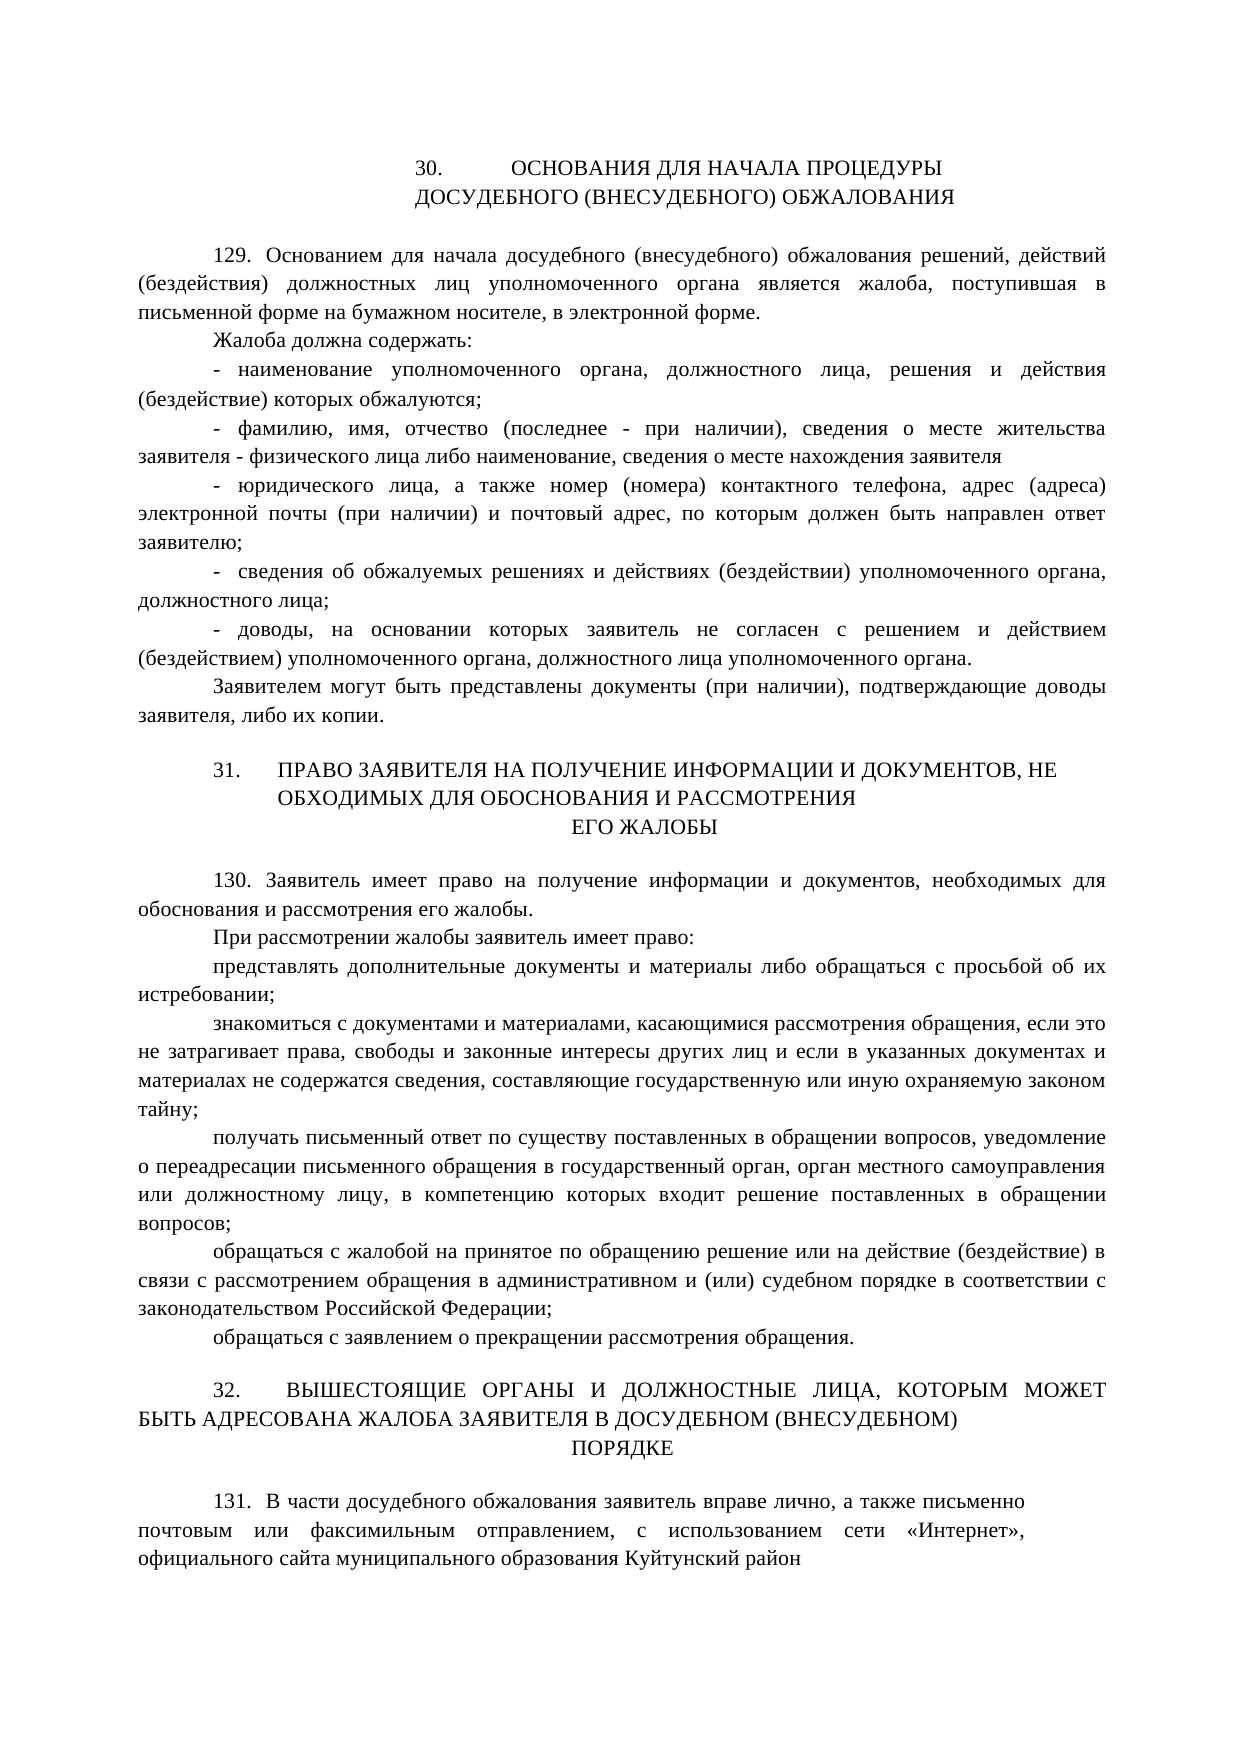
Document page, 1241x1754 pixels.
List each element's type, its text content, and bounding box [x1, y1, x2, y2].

text представлять дополнительные документы и материалы либо обращаться с просьбой об их истребовании; [138, 950, 1108, 1007]
text ЕГО ЖАЛОБЫ [571, 811, 1112, 840]
list юридического лица, а также номер (номера) контактного телефона, адрес (адреса) электронной почты (при наличии) и почтовый адрес, по которым должен быть направлен ответ заявителю; [138, 469, 1108, 555]
list ПРАВО ЗАЯВИТЕЛЯ НА ПОЛУЧЕНИЕ ИНФОРМАЦИИ И ДОКУМЕНТОВ, НЕ ОБХОДИМЫХ ДЛЯ ОБОСНОВАНИЯ И РАССМОТРЕНИЯ [213, 754, 1108, 811]
text получать письменный ответ по существу поставленных в обращении вопросов, уведомление о переадресации письменного обращения в государственный орган, орган местного самоуправления или должностному лицу, в компетенцию которых входит решение поставленных в обращении вопросов; [138, 1122, 1108, 1236]
list сведения об обжалуемых решениях и действиях (бездействии) уполномоченного органа, должностного лица; [138, 555, 1108, 613]
text При рассмотрении жалобы заявитель имеет право: [138, 922, 1112, 950]
list Основанием для начала досудебного (внесудебного) обжалования решений, действий (бездействия) должностных лиц уполномоченного органа является жалоба, поступившая в письменной форме на бумажном носителе, в электронной форме. [138, 239, 1108, 325]
text обращаться с заявлением о прекращении рассмотрения обращения. [138, 1321, 1112, 1350]
list наименование уполномоченного органа, должностного лица, решения и действия (бездействие) которых обжалуются; [138, 353, 1108, 412]
text ПОРЯДКЕ [571, 1432, 1112, 1461]
list Заявитель имеет право на получение информации и документов, необходимых для обоснования и рассмотрения его жалобы. [138, 865, 1108, 922]
list ВЫШЕСТОЯЩИЕ ОРГАНЫ И ДОЛЖНОСТНЫЕ ЛИЦА, КОТОРЫМ МОЖЕТ БЫТЬ АДРЕСОВАНА ЖАЛОБА ЗАЯВИТЕЛЯ В ДОСУДЕБНОМ (ВНЕСУДЕБНОМ) [138, 1375, 1108, 1432]
list доводы, на основании которых заявитель не согласен с решением и действием (бездействием) уполномоченного органа, должностного лица уполномоченного органа. [138, 613, 1108, 671]
list фамилию, имя, отчество (последнее - при наличии), сведения о месте жительства заявителя - физического лица либо наименование, сведения о месте нахождения заявителя [138, 412, 1108, 469]
list ОСНОВАНИЯ ДЛЯ НАЧАЛА ПРОЦЕДУРЫ ДОСУДЕБНОГО (ВНЕСУДЕБНОГО) ОБЖАЛОВАНИЯ [415, 153, 1026, 210]
text Заявителем могут быть представлены документы (при наличии), подтверждающие доводы заявителя, либо их копии. [138, 671, 1108, 729]
text обращаться с жалобой на принятое по обращению решение или на действие (бездействие) в связи с рассмотрением обращения в административном и (или) судебном порядке в соответствии с законодательством Российской Федерации; [138, 1236, 1108, 1321]
list В части досудебного обжалования заявитель вправе лично, а также письменно почтовым или факсимильным отправлением, с использованием сети «Интернет», официального сайта муниципального образования Куйтунский район [138, 1486, 1026, 1571]
text Жалоба должна содержать: [138, 325, 1112, 353]
text знакомиться с документами и материалами, касающимися рассмотрения обращения, если это не затрагивает права, свободы и законные интересы других лиц и если в указанных документах и материалах не содержатся сведения, составляющие государственную или иную охраняемую законом тайну; [138, 1007, 1108, 1122]
